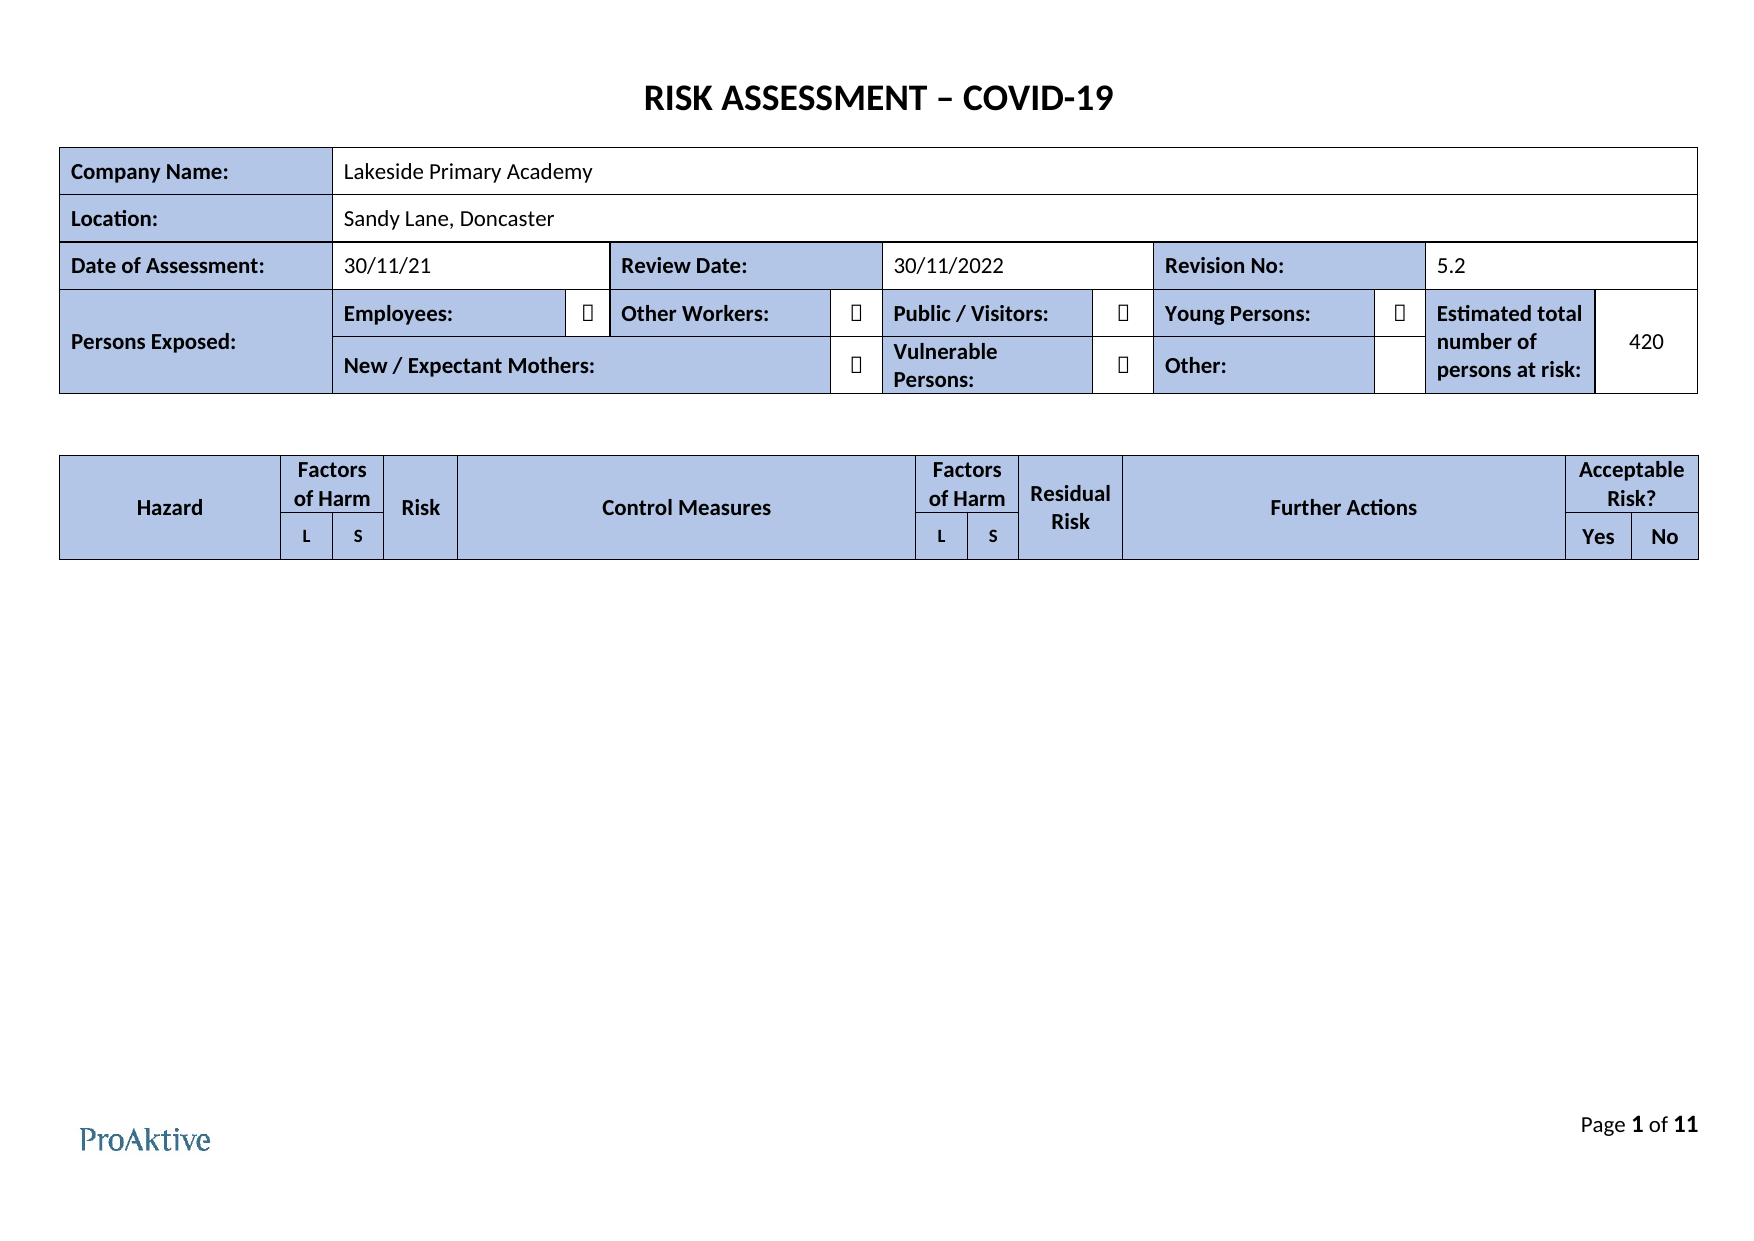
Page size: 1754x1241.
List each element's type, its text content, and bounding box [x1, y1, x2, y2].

table_cell Estimated total number of persons at risk: [1426, 290, 1594, 393]
table_cell  [1093, 337, 1153, 393]
table_cell New / Expectant Mothers: [333, 337, 830, 393]
table_header Residual Risk [1019, 456, 1122, 559]
table_cell Yes [1566, 513, 1631, 559]
table_header Acceptable Risk? [1566, 456, 1698, 512]
table_cell Public / Visitors: [883, 290, 1092, 336]
table_header Factors of Harm [916, 456, 1018, 512]
table_cell 420 [1596, 290, 1697, 393]
table_header Hazard [60, 456, 280, 559]
table_cell  [566, 290, 609, 336]
table_cell S [333, 513, 383, 559]
table_cell Persons Exposed: [60, 290, 332, 393]
table_cell  [831, 290, 882, 336]
table_cell Employees: [333, 290, 565, 336]
table_cell [1375, 337, 1425, 393]
table_header Factors of Harm [281, 456, 383, 512]
table_header Risk [384, 456, 457, 559]
picture [59, 1111, 228, 1164]
table_cell S [968, 513, 1018, 559]
table_header Control Measures [458, 456, 915, 559]
table_cell 30/11/21 [333, 243, 609, 289]
table_cell Other Workers: [611, 290, 830, 336]
table_header Company Name: [60, 148, 332, 194]
table_header Further Actions [1123, 456, 1565, 559]
table_cell Vulnerable Persons: [883, 337, 1092, 393]
table_cell Sandy Lane, Doncaster [333, 195, 1697, 241]
table_cell Other: [1154, 337, 1374, 393]
table_cell Date of Assessment: [60, 243, 332, 289]
table_cell L [281, 513, 332, 559]
table_cell  [831, 337, 882, 393]
table_cell Review Date: [611, 243, 882, 289]
table_cell 30/11/2022 [883, 243, 1153, 289]
table_cell L [916, 513, 967, 559]
table_cell Young Persons: [1154, 290, 1374, 336]
table_cell  [1093, 290, 1153, 336]
table_cell Location: [60, 195, 332, 241]
table_cell  [1375, 290, 1425, 336]
table_cell 5.2 [1426, 243, 1697, 289]
table_cell Revision No: [1154, 243, 1425, 289]
table_header Lakeside Primary Academy [333, 148, 1697, 194]
table_cell No [1632, 513, 1698, 559]
